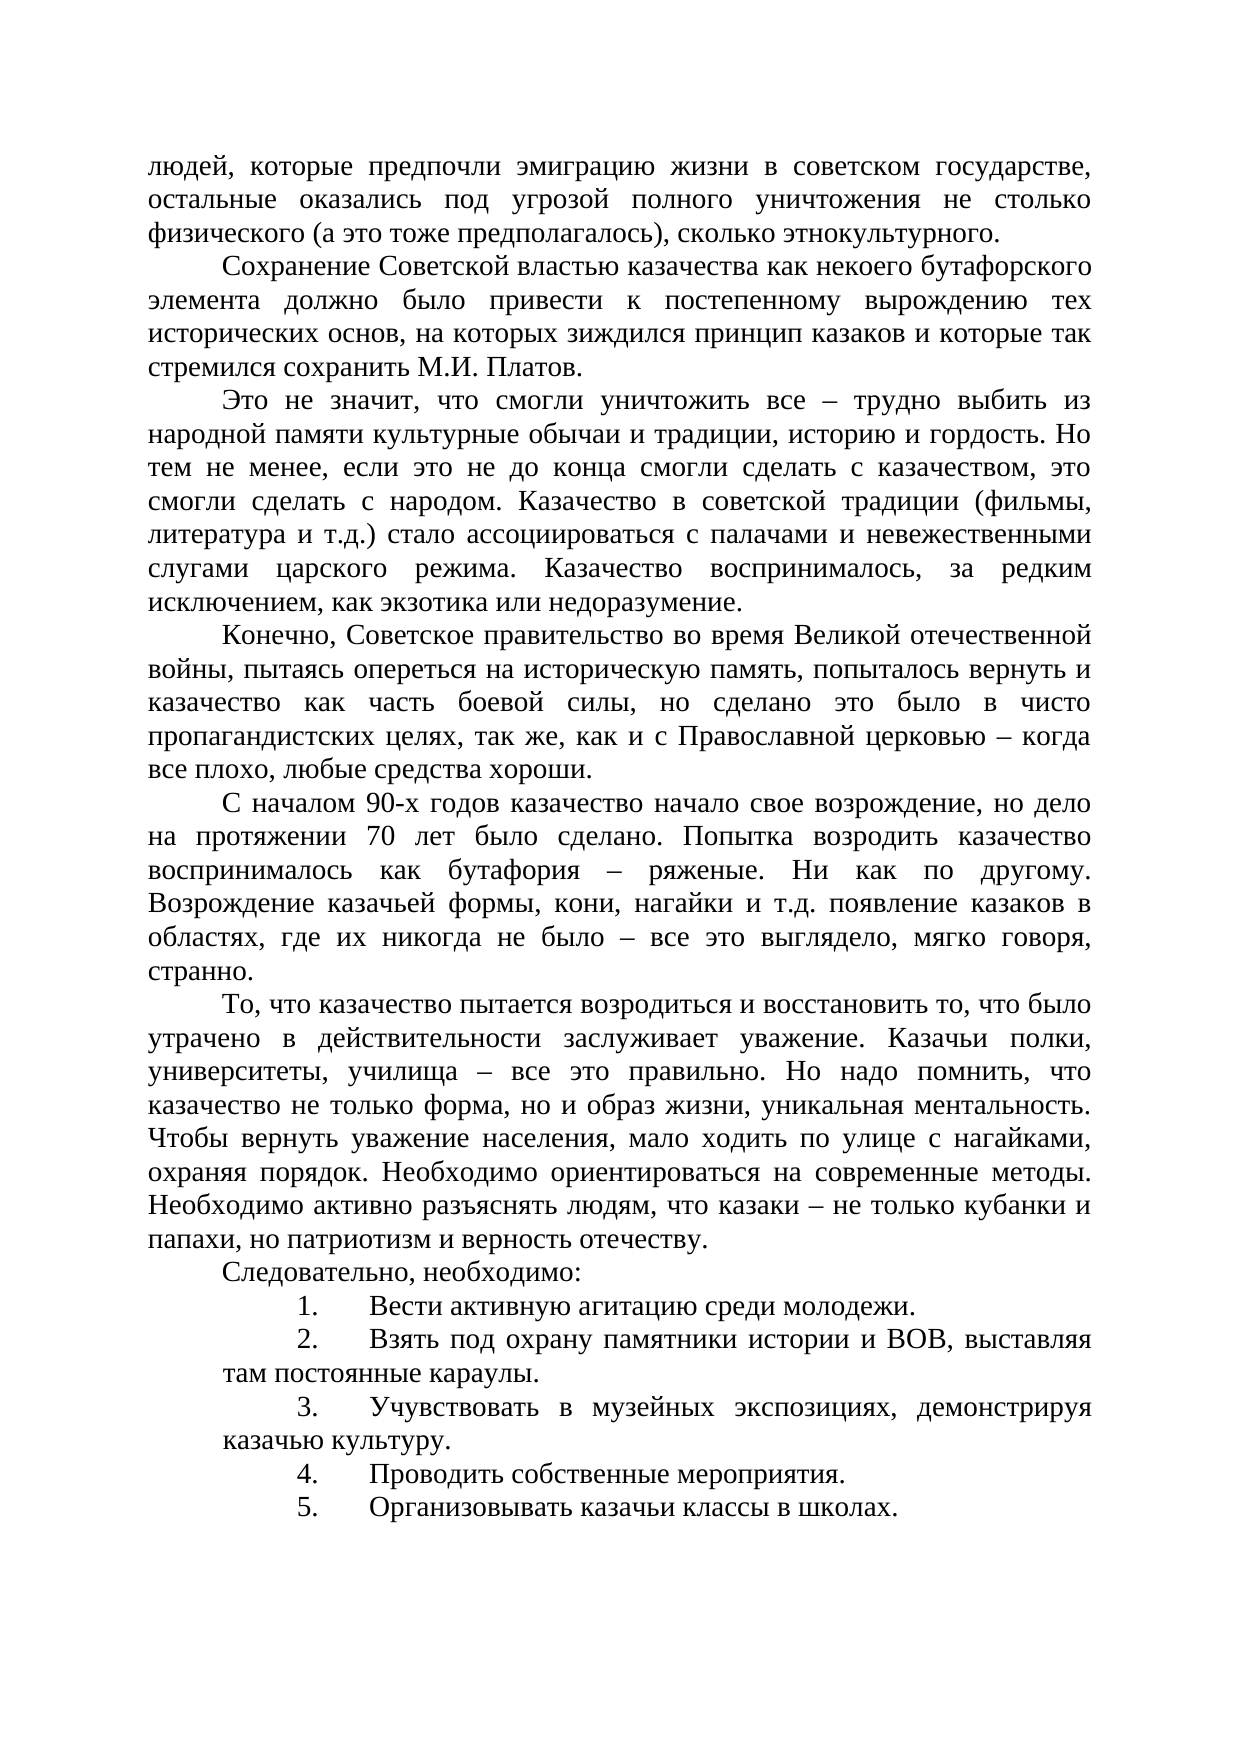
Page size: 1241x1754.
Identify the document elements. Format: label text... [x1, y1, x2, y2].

text Сохранение Советской властью казачества как некоего бутафорского элемента должно было привести к постепенному вырождению тех исторических основ, на которых зиждился принцип казаков и которые так стремился сохранить М.И. Платов. [148, 248, 1092, 382]
text Это не значит, что смогли уничтожить все – трудно выбить из народной памяти культурные обычаи и традиции, историю и гордость. Но тем не менее, если это не до конца смогли сделать с казачеством, это смогли сделать с народом. Казачество в советской традиции (фильмы, литература и т.д.) стало ассоциироваться с палачами и невежественными слугами царского режима. Казачество воспринималось, за редким исключением, как экзотика или недоразумение. [148, 382, 1092, 617]
text То, что казачество пытается возродиться и восстановить то, что было утрачено в действительности заслуживает уважение. Казачьи полки, университеты, училища – все это правильно. Но надо помнить, что казачество не только форма, но и образ жизни, уникальная ментальность. Чтобы вернуть уважение населения, мало ходить по улице с нагайками, охраняя порядок. Необходимо ориентироваться на современные методы. Необходимо активно разъяснять людям, что казаки – не только кубанки и папахи, но патриотизм и верность отечеству. [148, 986, 1092, 1254]
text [148, 148, 1092, 248]
list Взять под охрану памятники истории и ВОВ, выставляя там постоянные караулы. [223, 1322, 1092, 1389]
list Организовывать казачьи классы в школах. [223, 1489, 1092, 1523]
list Учувствовать в музейных экспозициях, демонстрируя казачью культуру. [223, 1389, 1092, 1456]
list Проводить собственные мероприятия. [223, 1456, 1092, 1489]
text С началом 90-х годов казачество начало свое возрождение, но дело на протяжении 70 лет было сделано. Попытка возродить казачество воспринималось как бутафория – ряженые. Ни как по другому. Возрождение казачьей формы, кони, нагайки и т.д. появление казаков в областях, где их никогда не было – все это выглядело, мягко говоря, странно. [148, 785, 1092, 986]
list Вести активную агитацию среди молодежи. [223, 1288, 1092, 1322]
text Следовательно, необходимо: [148, 1254, 1092, 1288]
text Конечно, Советское правительство во время Великой отечественной войны, пытаясь опереться на историческую память, попыталось вернуть и казачество как часть боевой силы, но сделано это было в чисто пропагандистских целях, так же, как и с Православной церковью – когда все плохо, любые средства хороши. [148, 617, 1092, 785]
